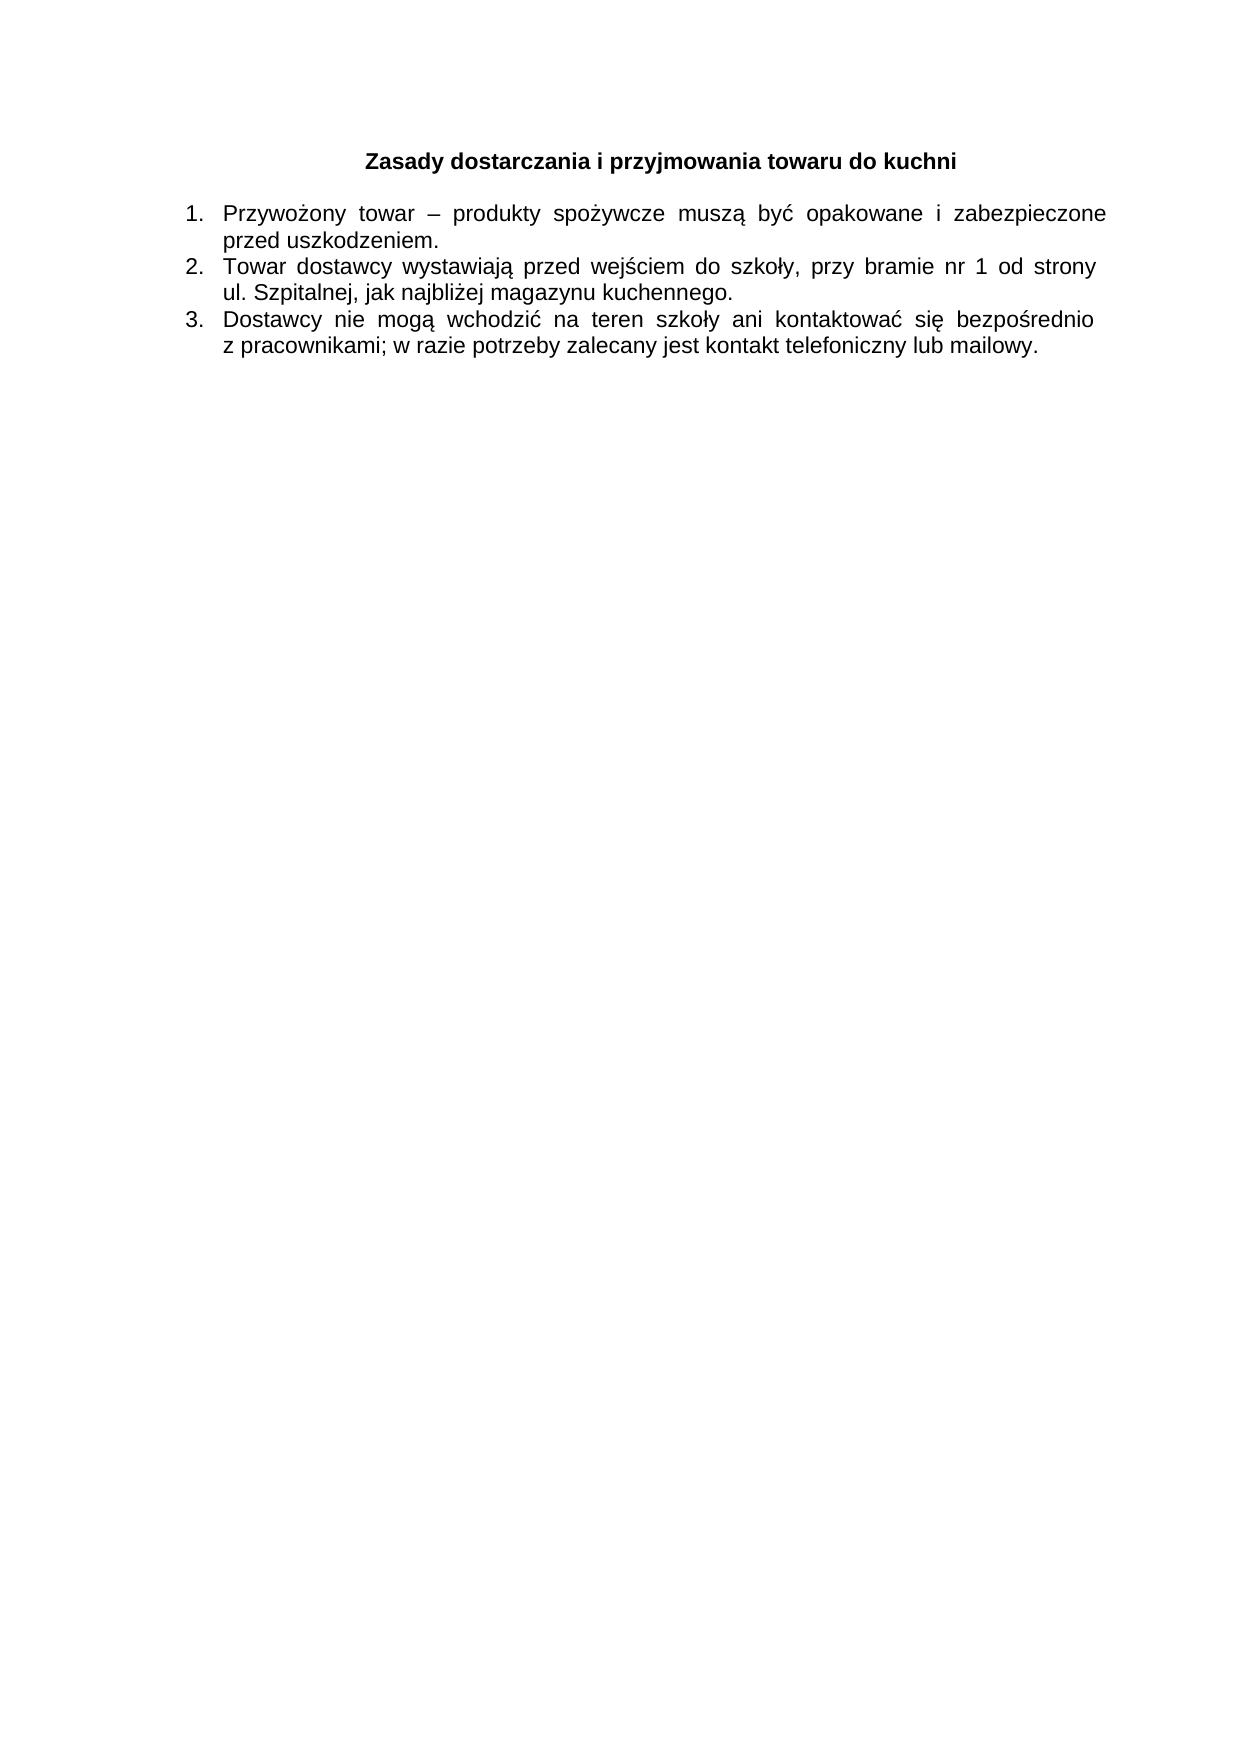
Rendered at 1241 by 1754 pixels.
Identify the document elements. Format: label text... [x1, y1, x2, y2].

list Towar dostawcy wystawiają przed wejściem do szkoły, przy bramie nr 1 od strony ul. Szpitalnej, jak najbliżej magazynu kuchennego. [185, 253, 1107, 306]
list Dostawcy nie mogą wchodzić na teren szkoły ani kontaktować się bezpośrednio z pracownikami; w razie potrzeby zalecany jest kontakt telefoniczny lub mailowy. [185, 306, 1107, 358]
list Przywożony towar – produkty spożywcze muszą być opakowane i zabezpieczone przed uszkodzeniem. [185, 200, 1107, 253]
text Zasady dostarczania i przyjmowania towaru do kuchni [215, 148, 1107, 174]
